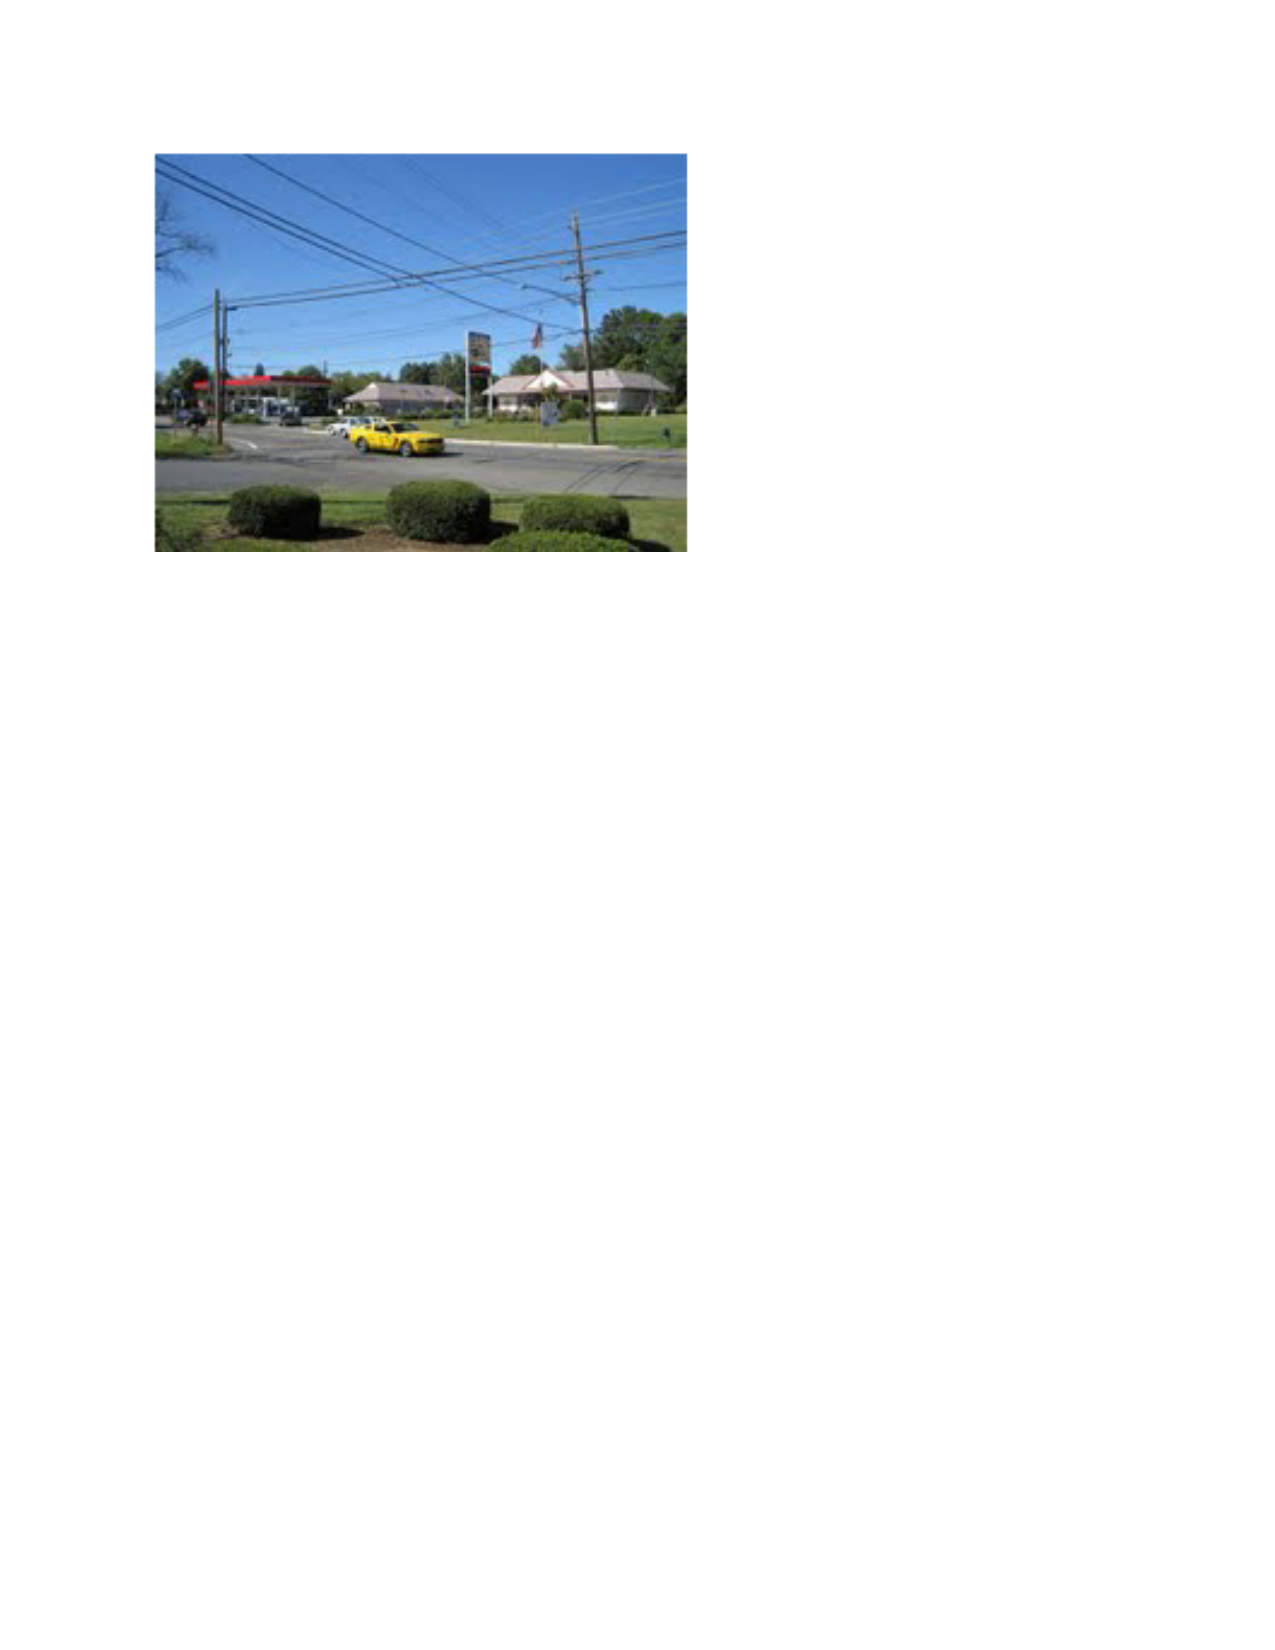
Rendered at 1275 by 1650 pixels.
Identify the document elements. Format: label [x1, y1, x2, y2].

picture [153, 150, 688, 552]
